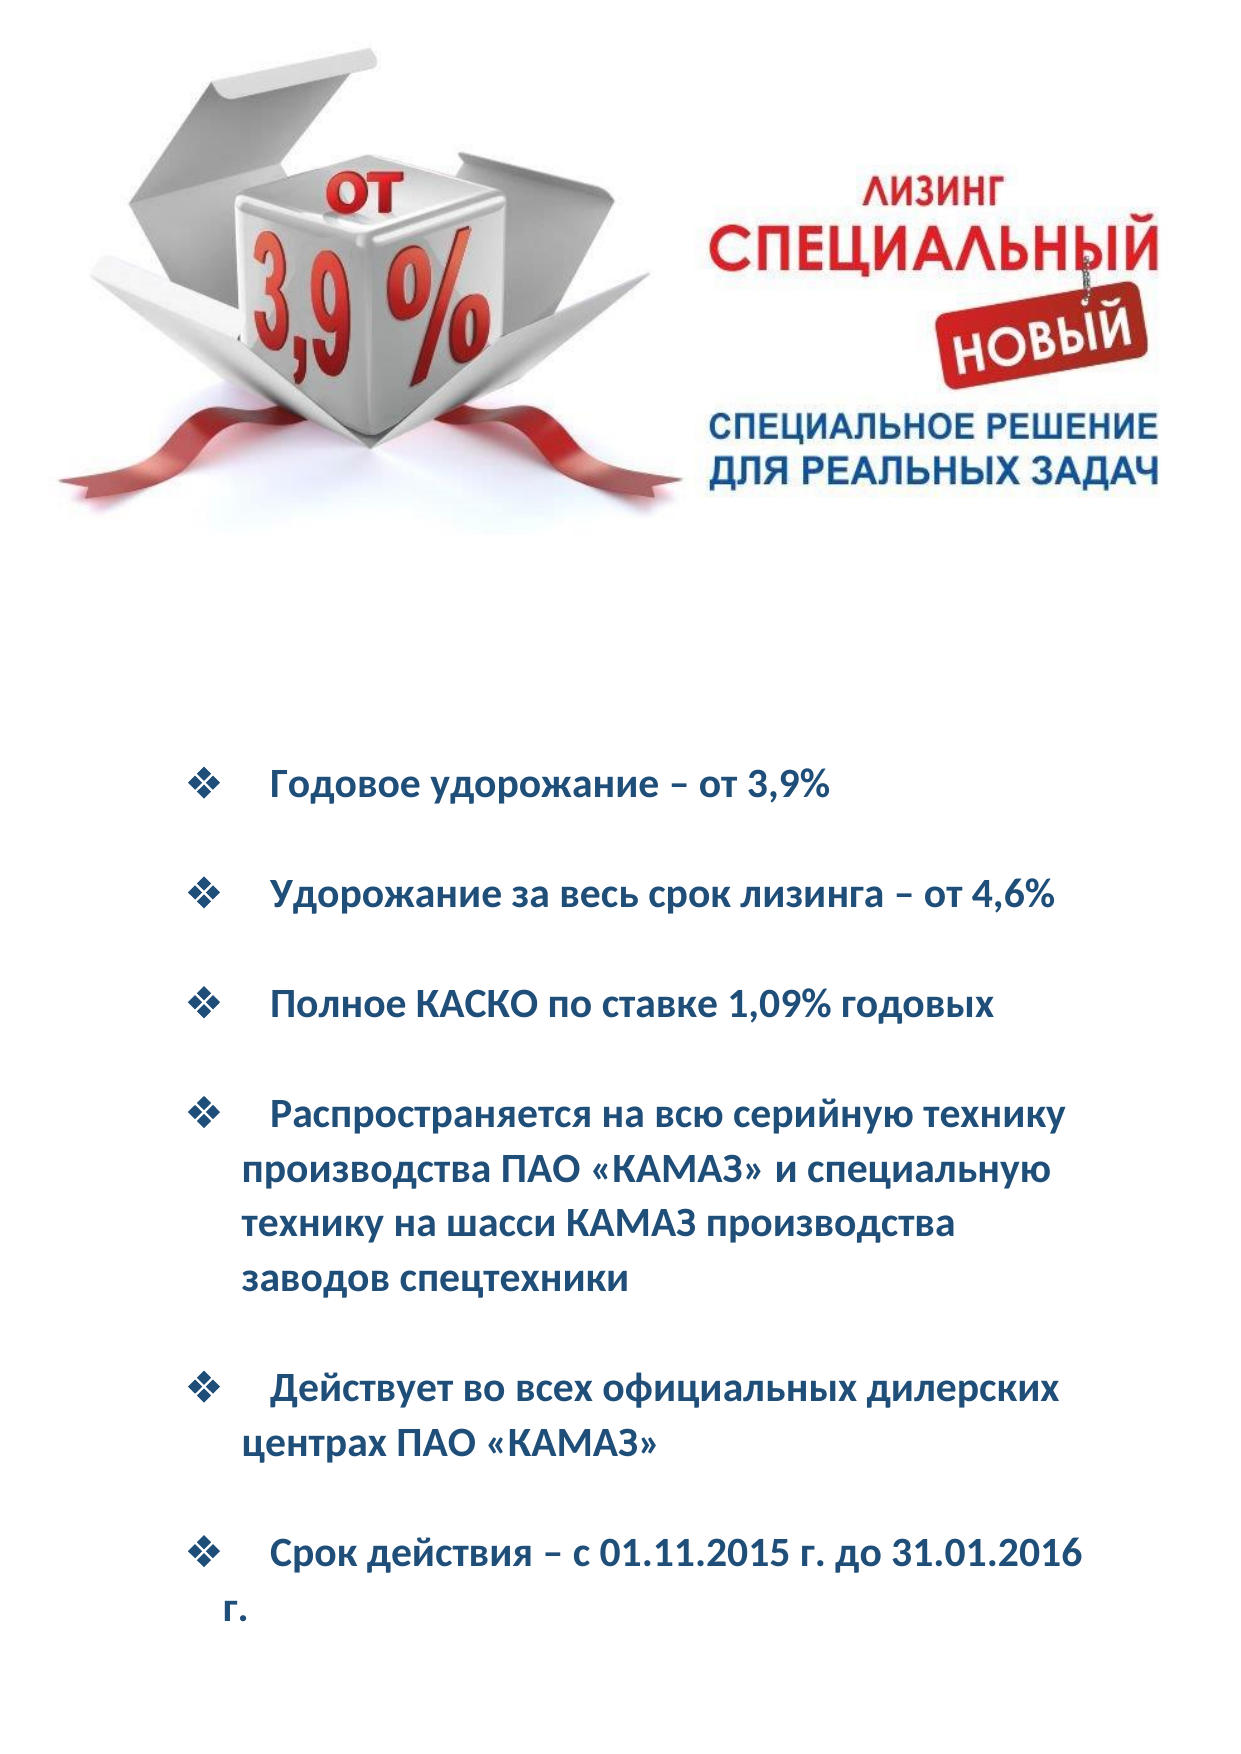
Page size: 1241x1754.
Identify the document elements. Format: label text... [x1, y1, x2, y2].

list заводов спецтехники [223, 1251, 1093, 1302]
list Действует во всех официальных дилерских [185, 1361, 1093, 1412]
list Распространяется на всю серийную технику [185, 1087, 1093, 1137]
list Годовое удорожание – от 3,9% [185, 757, 1093, 808]
list Срок действия – с 01.11.2015 г. до 31.01.2016 г. [185, 1526, 1093, 1632]
list производства ПАО «КАМАЗ» и специальную [223, 1142, 1093, 1192]
picture [29, 0, 1227, 535]
list центрах ПАО «КАМАЗ» [223, 1416, 1093, 1467]
list технику на шасси КАМАЗ производства [223, 1196, 1093, 1247]
list Полное КАСКО по ставке 1,09% годовых [185, 977, 1093, 1028]
list Удорожание за весь срок лизинга – от 4,6% [185, 867, 1093, 918]
